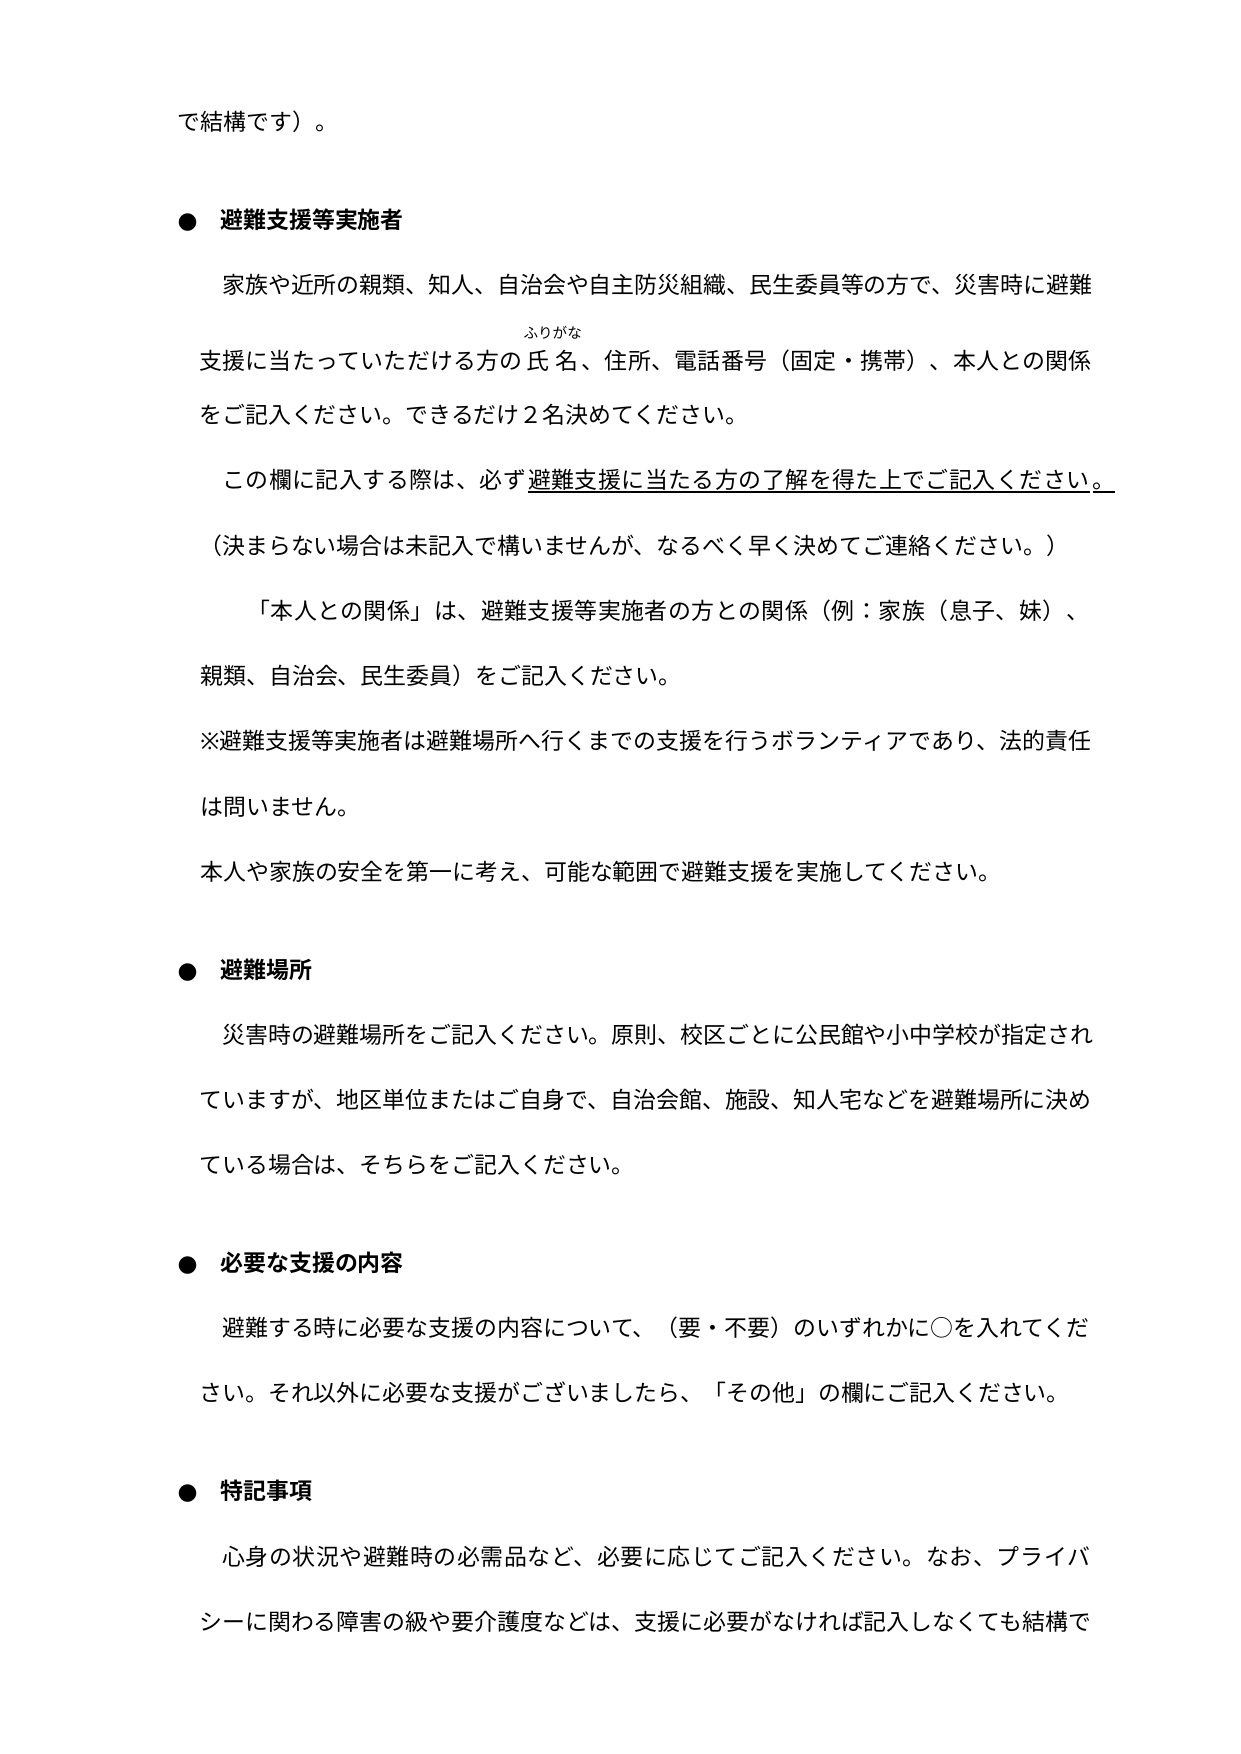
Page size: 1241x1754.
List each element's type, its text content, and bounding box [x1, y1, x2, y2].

text 家族や近所の親類、知人、自治会や自主防災組織、民生委員等の方で、災害時に避難支援に当たっていただける方の、住所、電話番号（固定・携帯）、本人との関係をご記入ください。できるだけ２名決めてください。 [199, 251, 1092, 446]
text ● 避難支援等実施者 [177, 186, 1092, 251]
text ● 必要な支援の内容 [177, 1229, 1092, 1294]
text 本人や家族の安全を第一に考え、可能な範囲で避難支援を実施してください。 [200, 838, 1092, 903]
text ● 避難場所 [177, 936, 1092, 1001]
text この欄に記入する際は、必ず避難支援に当たる方の了解を得た上でご記入ください。（決まらない場合は未記入で構いませんが、なるべく早く決めてご連絡ください。） [199, 446, 1092, 577]
text 避難する時に必要な支援の内容について、（要・不要）のいずれかに○を入れてください。それ以外に必要な支援がございましたら、「その他」の欄にご記入ください。 [199, 1294, 1092, 1424]
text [177, 88, 1092, 153]
text 「本人との関係」は、避難支援等実施者の方との関係（例：家族（息子、妹）、親類、自治会、民生委員）をご記入ください。 [200, 577, 1092, 707]
text ※避難支援等実施者は避難場所へ行くまでの支援を行うボランティアであり、法的責任は問いません。 [200, 707, 1092, 838]
text 災害時の避難場所をご記入ください。原則、校区ごとに公民館や小中学校が指定されていますが、地区単位またはご自身で、自治会館、施設、知人宅などを避難場所に決めている場合は、そちらをご記入ください。 [199, 1001, 1092, 1196]
text ● 特記事項 [177, 1457, 1092, 1522]
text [199, 1522, 1092, 1653]
